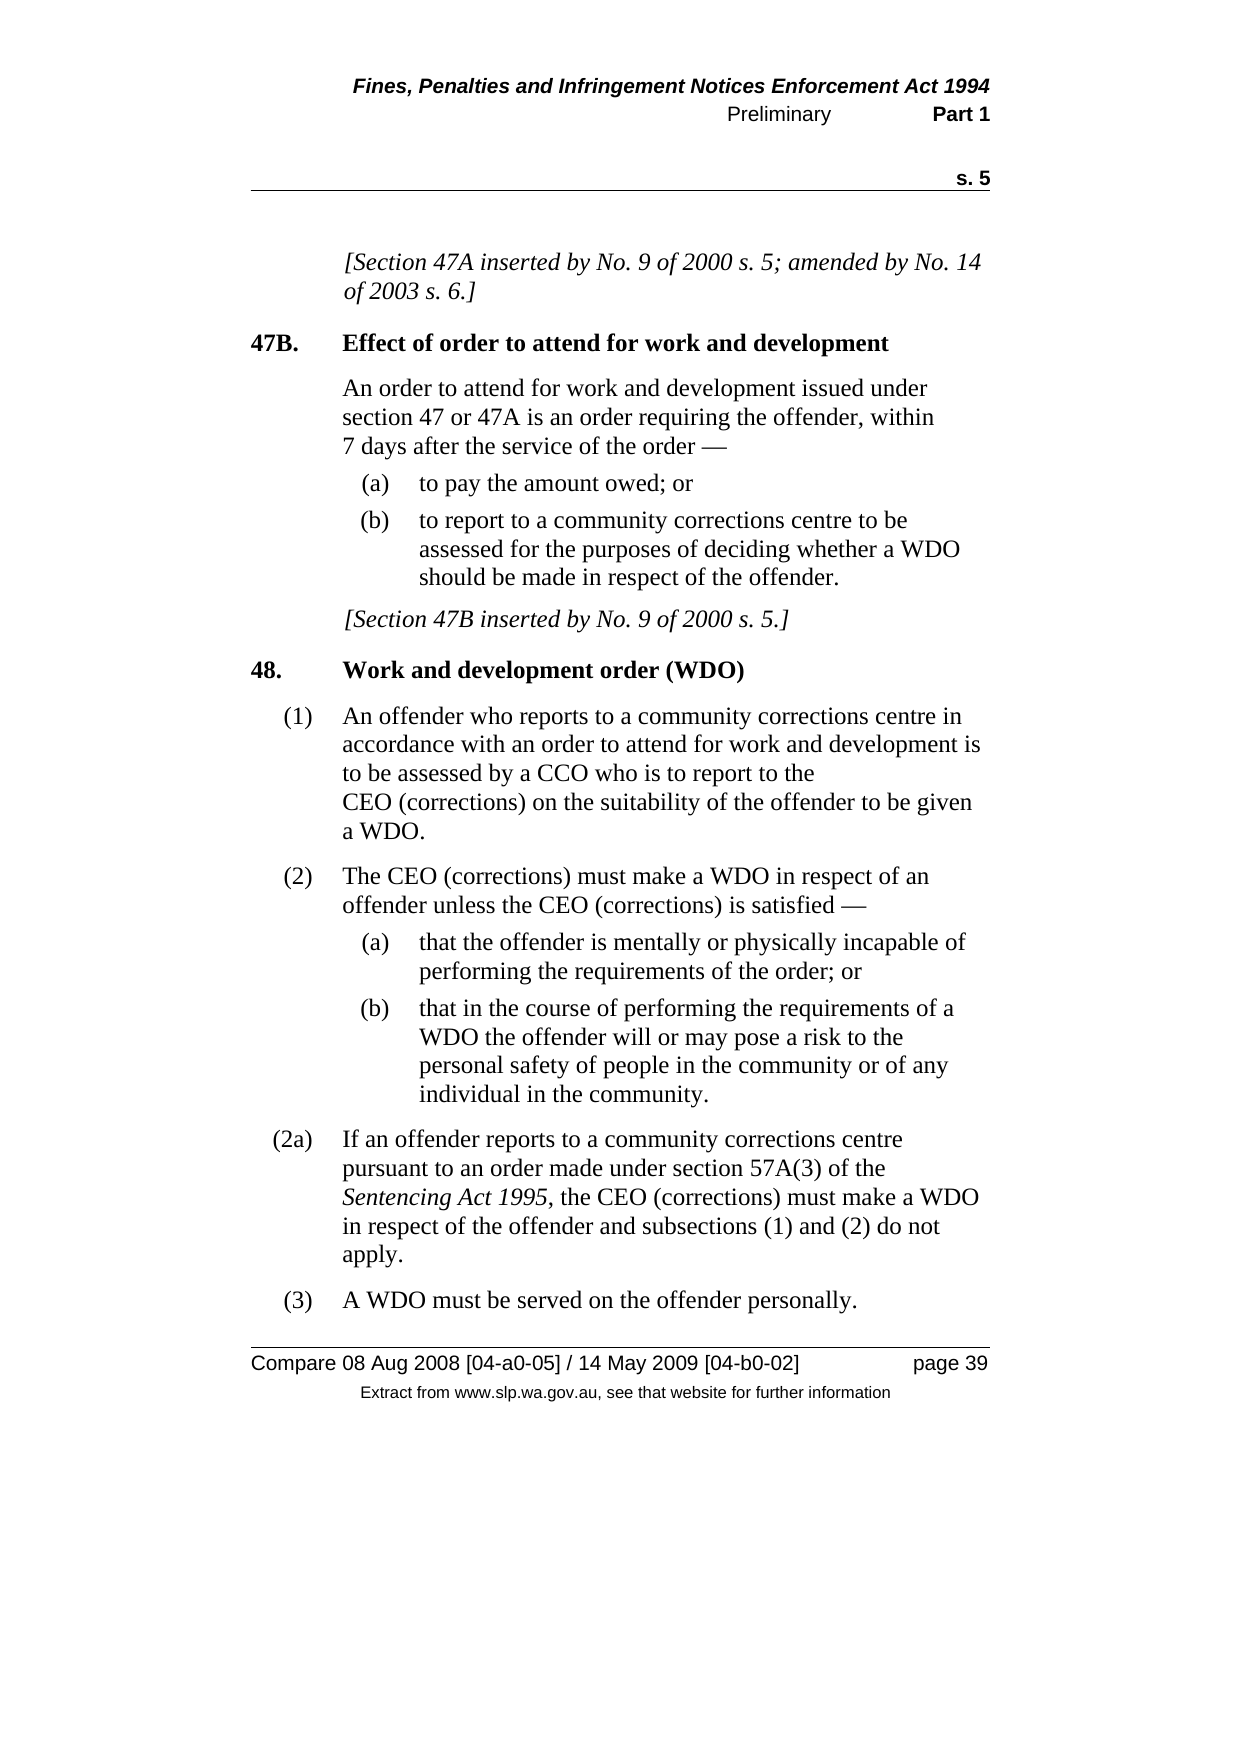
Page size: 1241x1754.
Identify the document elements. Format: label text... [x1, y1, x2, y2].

text (3) A WDO must be served on the offender personally. [251, 1285, 990, 1314]
text An order to attend for work and development issued under section 47 or 47A is an order requiring the offender, within 7 days after the service of the order — [251, 373, 990, 459]
text (1) An offender who reports to a community corrections centre in accordance with an order to attend for work and development is to be assessed by a CCO who is to report to the CEO (corrections) on the suitability of the offender to be given a WDO. [251, 701, 990, 844]
subtitle 47B. Effect of order to attend for work and development [251, 328, 990, 357]
text (a) that the offender is mentally or physically incapable of performing the requirements of the order; or [251, 927, 990, 984]
text (a) to pay the amount owed; or [251, 468, 990, 497]
text (2) The CEO (corrections) must make a WDO in respect of an offender unless the CEO (corrections) is satisfied — [251, 861, 990, 919]
text (2a) If an offender reports to a community corrections centre pursuant to an order made under section 57A(3) of the Sentencing Act 1995, the CEO (corrections) must make a WDO in respect of the offender and subsections (1) and (2) do not apply. [251, 1124, 990, 1268]
text [Section 47A inserted by No. 9 of 2000 s. 5; amended by No. 14 of 2003 s. 6.] [251, 247, 990, 305]
subtitle 48. Work and development order (WDO) [251, 655, 990, 684]
text (b) that in the course of performing the requirements of a WDO the offender will or may pose a risk to the personal safety of people in the community or of any individual in the community. [251, 993, 990, 1108]
text (b) to report to a community corrections centre to be assessed for the purposes of deciding whether a WDO should be made in respect of the offender. [251, 505, 990, 591]
text [Section 47B inserted by No. 9 of 2000 s. 5.] [251, 604, 990, 632]
